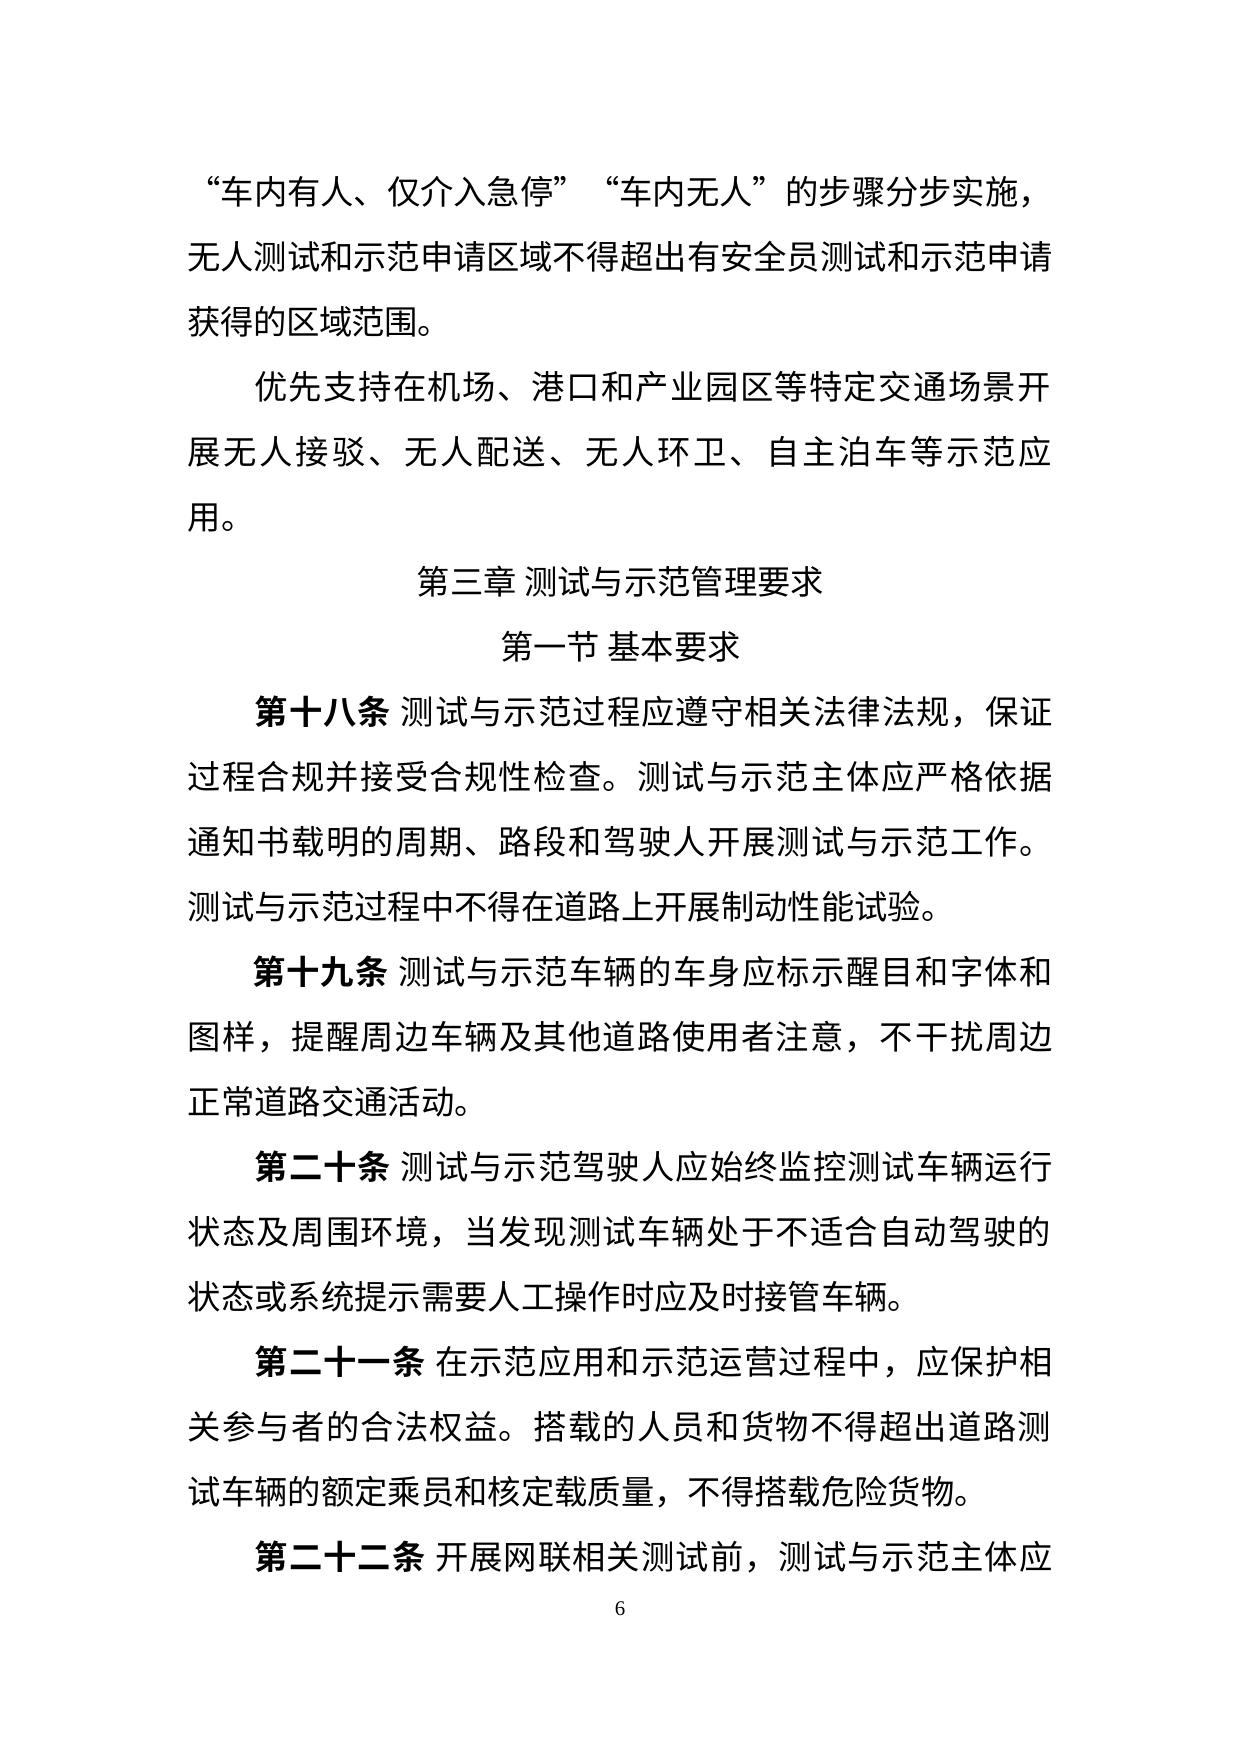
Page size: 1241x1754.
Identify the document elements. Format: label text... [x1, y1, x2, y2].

text 第三章 测试与示范管理要求 [187, 547, 1053, 612]
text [187, 157, 1053, 352]
text 第二十条 测试与示范驾驶人应始终监控测试车辆运行状态及周围环境，当发现测试车辆处于不适合自动驾驶的状态或系统提示需要人工操作时应及时接管车辆。 [187, 1132, 1053, 1327]
text 第十八条 测试与示范过程应遵守相关法律法规，保证过程合规并接受合规性检查。测试与示范主体应严格依据通知书载明的周期、路段和驾驶人开展测试与示范工作。测试与示范过程中不得在道路上开展制动性能试验。 [187, 677, 1053, 937]
text 优先支持在机场、港口和产业园区等特定交通场景开展无人接驳、无人配送、无人环卫、自主泊车等示范应用。 [187, 352, 1053, 547]
text 第一节 基本要求 [187, 612, 1053, 677]
text 第十九条 测试与示范车辆的车身应标示醒目和字体和图样，提醒周边车辆及其他道路使用者注意，不干扰周边正常道路交通活动。 [187, 937, 1053, 1132]
text 第二十一条 在示范应用和示范运营过程中，应保护相关参与者的合法权益。搭载的人员和货物不得超出道路测试车辆的额定乘员和核定载质量，不得搭载危险货物。 [187, 1327, 1053, 1522]
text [187, 1522, 1053, 1587]
